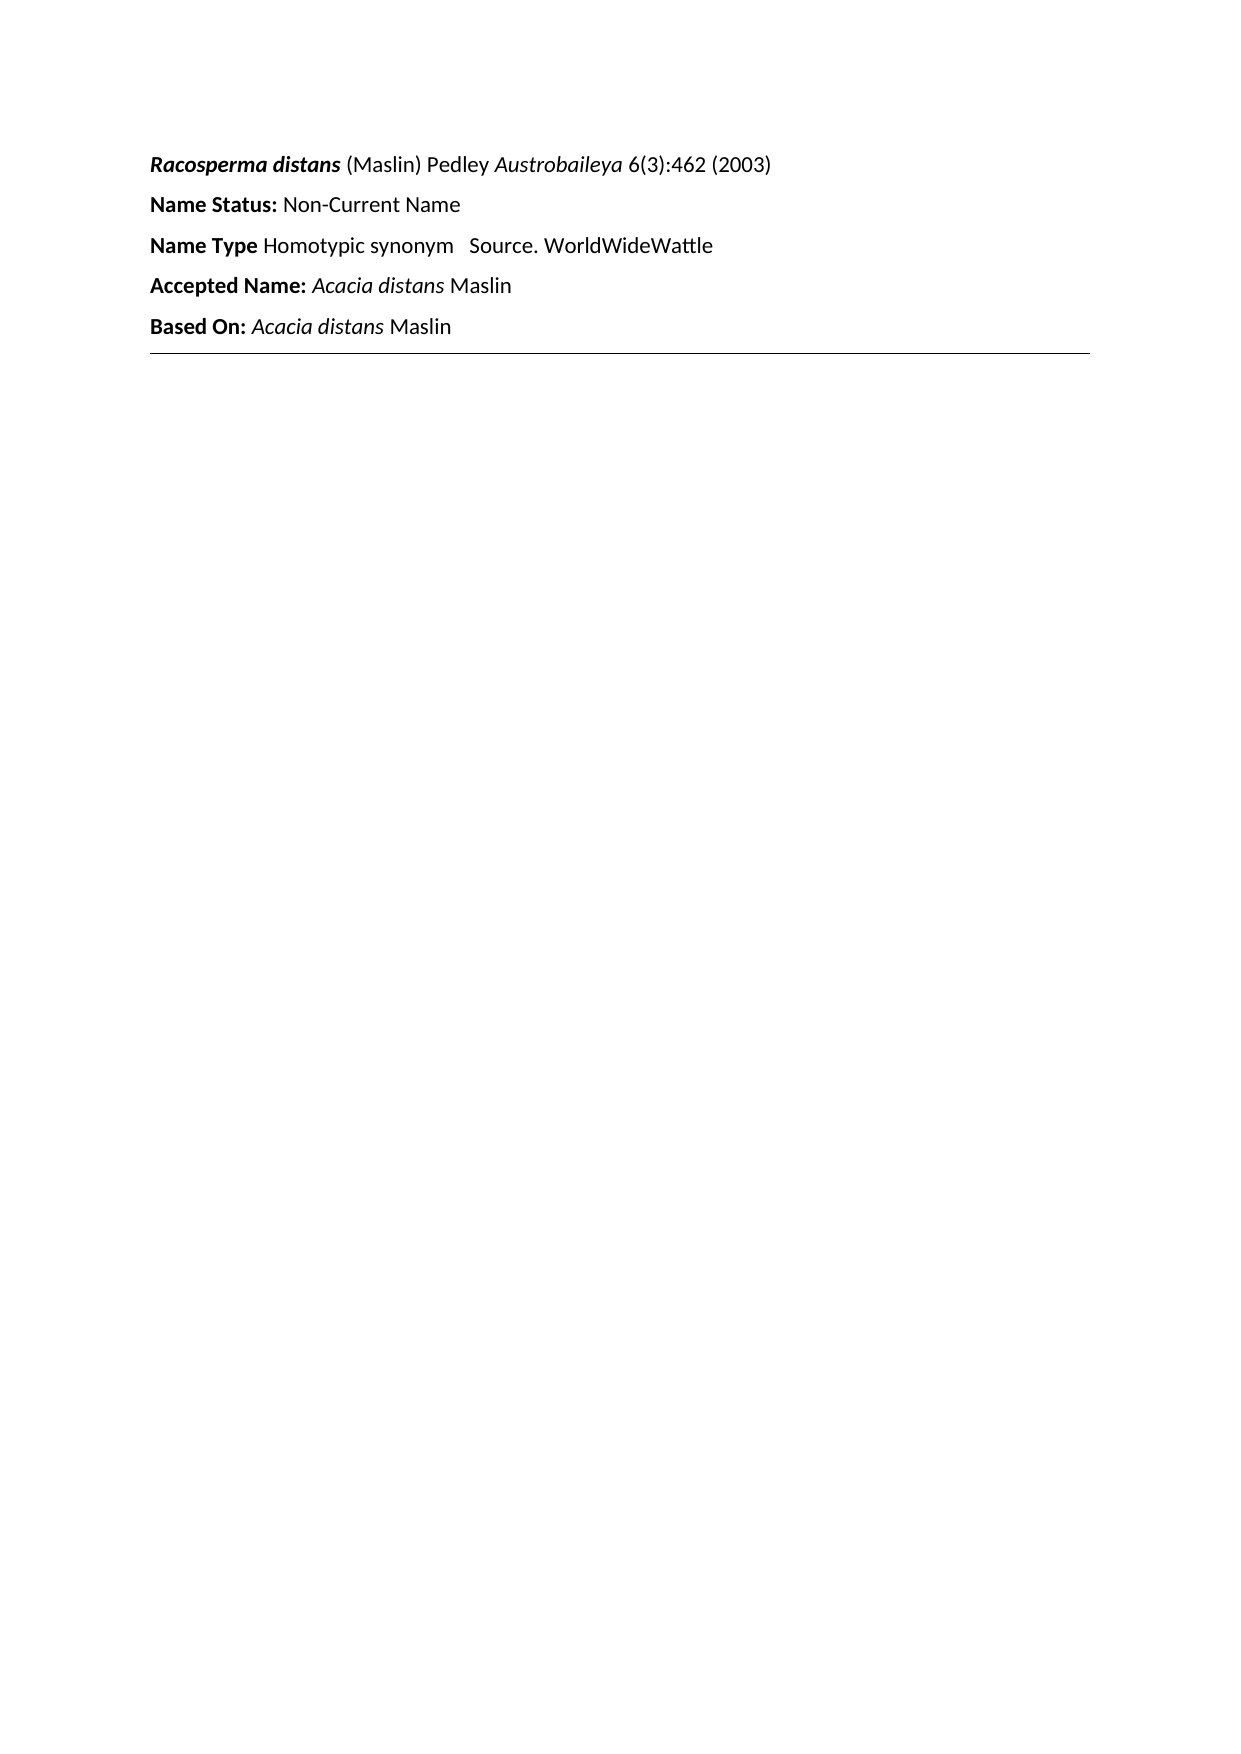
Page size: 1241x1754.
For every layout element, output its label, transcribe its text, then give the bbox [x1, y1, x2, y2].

text Racosperma distans (Maslin) Pedley Austrobaileya 6(3):462 (2003) [150, 150, 1090, 178]
text Name Status: Non-Current Name [150, 191, 1090, 218]
text Name Type Homotypic synonym Source. WorldWideWattle [150, 231, 1090, 259]
text Accepted Name: Acacia distans Maslin [150, 272, 1090, 299]
text Based On: Acacia distans Maslin [150, 312, 1090, 340]
